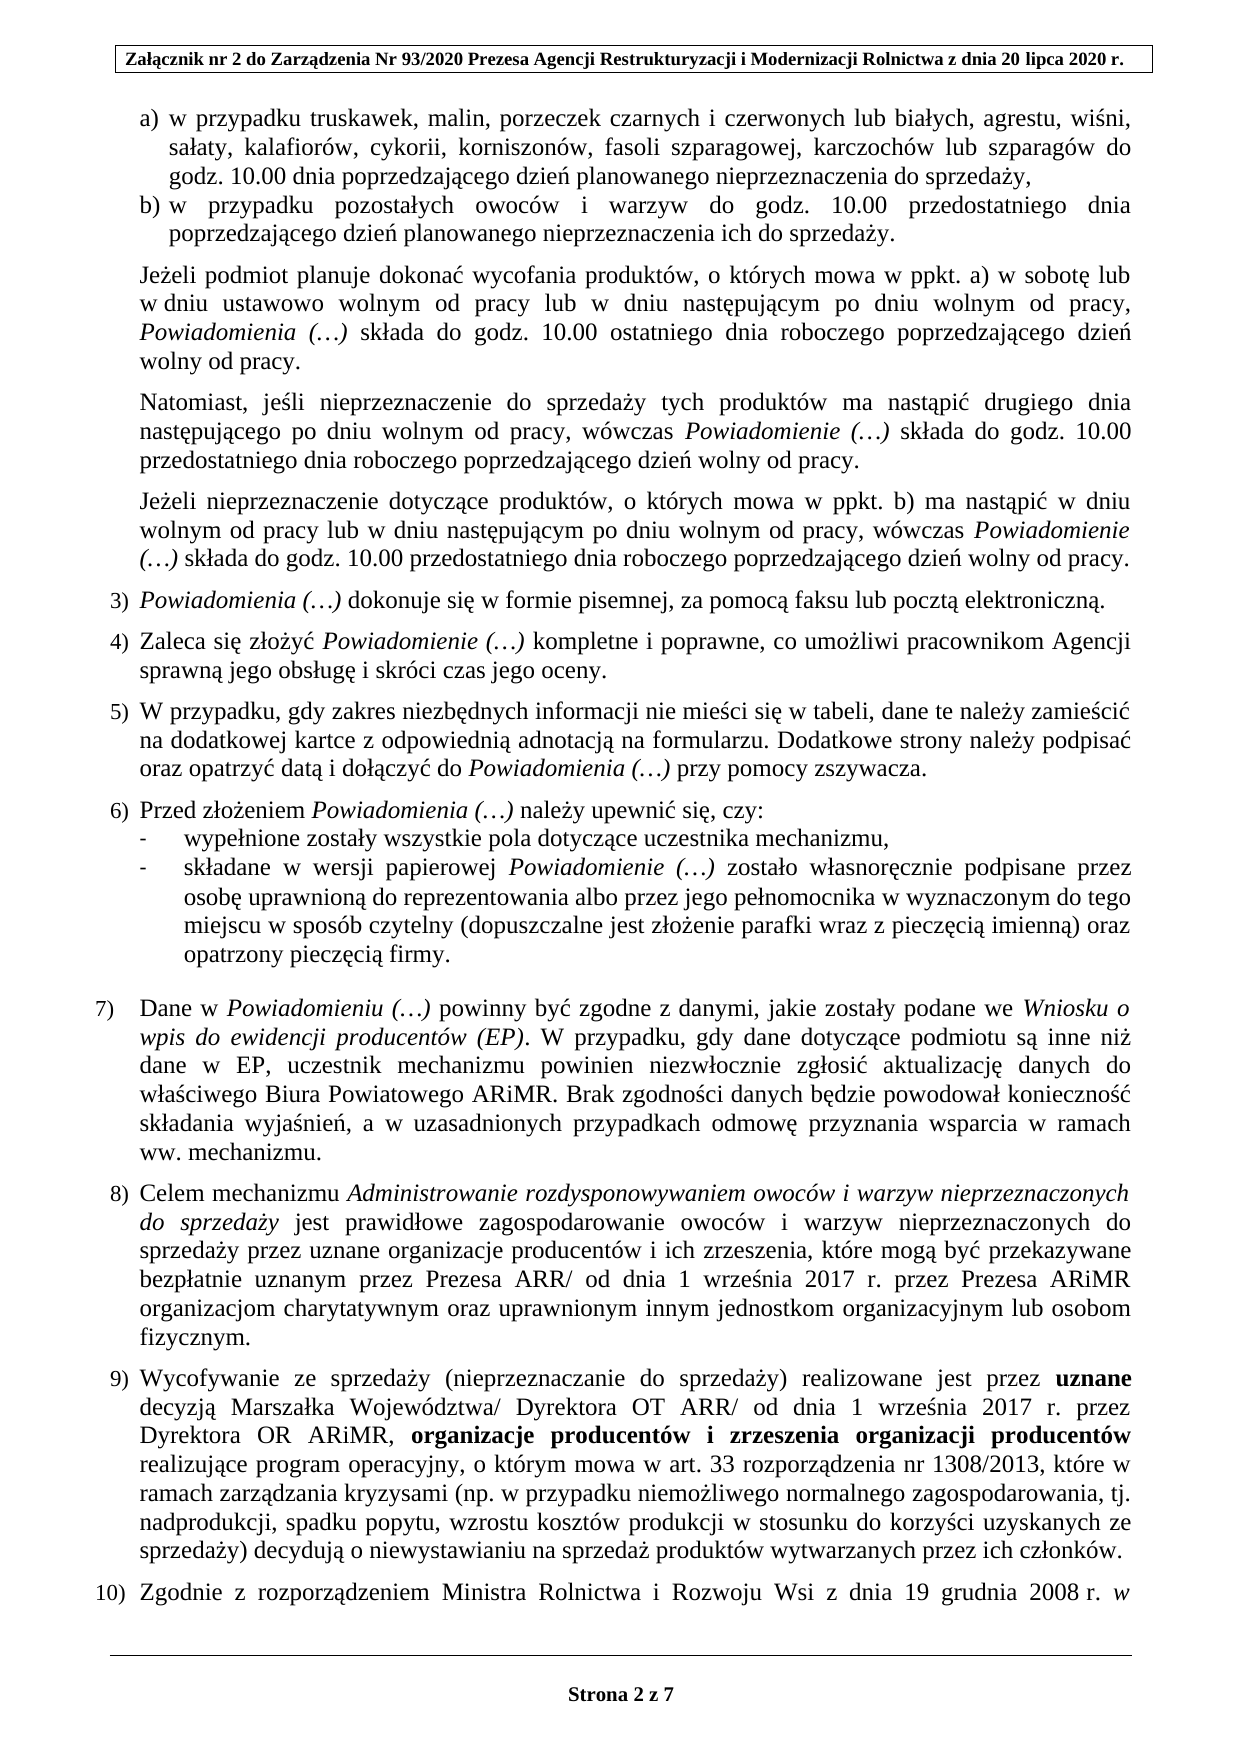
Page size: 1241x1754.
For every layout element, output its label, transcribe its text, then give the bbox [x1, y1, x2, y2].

text Jeżeli nieprzeznaczenie dotyczące produktów, o których mowa w ppkt. b) ma nastąpić w dniu wolnym od pracy lub w dniu następującym po dniu wolnym od pracy, wówczas Powiadomienie (…) składa do godz. 10.00 przedostatniego dnia roboczego poprzedzającego dzień wolny od pracy. [139, 486, 1132, 572]
list Celem mechanizmu Administrowanie rozdysponowywaniem owoców i warzyw nieprzeznaczonych do sprzedaży jest prawidłowe zagospodarowanie owoców i warzyw nieprzeznaczonych do sprzedaży przez uznane organizacje producentów i ich zrzeszenia, które mogą być przekazywane bezpłatnie uznanym przez Prezesa ARR/ od dnia 1 września 2017 r. przez Prezesa ARiMR organizacjom charytatywnym oraz uprawnionym innym jednostkom organizacyjnym lub osobom fizycznym. [110, 1178, 1132, 1350]
list Dane w Powiadomieniu (…) powinny być zgodne z danymi, jakie zostały podane we Wniosku o wpis do ewidencji producentów (EP). W przypadku, gdy dane dotyczące podmiotu są inne niż dane w EP, uczestnik mechanizmu powinien niezwłocznie zgłosić aktualizację danych do właściwego Biura Powiatowego ARiMR. Brak zgodności danych będzie powodował konieczność składania wyjaśnień, a w uzasadnionych przypadkach odmowę przyznania wsparcia w ramach ww. mechanizmu. [95, 993, 1132, 1165]
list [95, 1577, 1132, 1605]
list W przypadku, gdy zakres niezbędnych informacji nie mieści się w tabeli, dane te należy zamieścić na dodatkowej kartce z odpowiednią adnotacją na formularzu. Dodatkowe strony należy podpisać oraz opatrzyć datą i dołączyć do Powiadomienia (…) przy pomocy zszywacza. [110, 696, 1132, 782]
list w przypadku truskawek, malin, porzeczek czarnych i czerwonych lub białych, agrestu, wiśni, sałaty, kalafiorów, cykorii, korniszonów, fasoli szparagowej, karczochów lub szparagów do godz. 10.00 dnia poprzedzającego dzień planowanego nieprzeznaczenia do sprzedaży, [139, 103, 1132, 190]
list w przypadku pozostałych owoców i warzyw do godz. 10.00 przedostatniego dnia poprzedzającego dzień planowanego nieprzeznaczenia ich do sprzedaży. [139, 190, 1132, 247]
list Zaleca się złożyć Powiadomienie (…) kompletne i poprawne, co umożliwi pracownikom Agencji sprawną jego obsługę i skróci czas jego oceny. [110, 626, 1132, 683]
text Natomiast, jeśli nieprzeznaczenie do sprzedaży tych produktów ma nastąpić drugiego dnia następującego po dniu wolnym od pracy, wówczas Powiadomienie (…) składa do godz. 10.00 przedostatniego dnia roboczego poprzedzającego dzień wolny od pracy. [139, 387, 1132, 473]
list Wycofywanie ze sprzedaży (nieprzeznaczanie do sprzedaży) realizowane jest przez uznane decyzją Marszałka Województwa/ Dyrektora OT ARR/ od dnia 1 września 2017 r. przez Dyrektora OR ARiMR, organizacje producentów i zrzeszenia organizacji producentów realizujące program operacyjny, o którym mowa w art. 33 rozporządzenia nr 1308/2013, które w ramach zarządzania kryzysami (np. w przypadku niemożliwego normalnego zagospodarowania, tj. nadprodukcji, spadku popytu, wzrostu kosztów produkcji w stosunku do korzyści uzyskanych ze sprzedaży) decydują o niewystawianiu na sprzedaż produktów wytwarzanych przez ich członków. [110, 1363, 1132, 1564]
list wypełnione zostały wszystkie pola dotyczące uczestnika mechanizmu, [139, 823, 1132, 852]
list Przed złożeniem Powiadomienia (…) należy upewnić się, czy: [110, 795, 1132, 823]
list Powiadomienia (…) dokonuje się w formie pisemnej, za pomocą faksu lub pocztą elektroniczną. [110, 585, 1132, 613]
text Jeżeli podmiot planuje dokonać wycofania produktów, o których mowa w ppkt. a) w sobotę lub w dniu ustawowo wolnym od pracy lub w dniu następującym po dniu wolnym od pracy, Powiadomienia (…) składa do godz. 10.00 ostatniego dnia roboczego poprzedzającego dzień wolny od pracy. [139, 260, 1132, 375]
list składane w wersji papierowej Powiadomienie (…) zostało własnoręcznie podpisane przez osobę uprawnioną do reprezentowania albo przez jego pełnomocnika w wyznaczonym do tego miejscu w sposób czytelny (dopuszczalne jest złożenie parafki wraz z pieczęcią imienną) oraz opatrzony pieczęcią firmy. [139, 852, 1132, 968]
